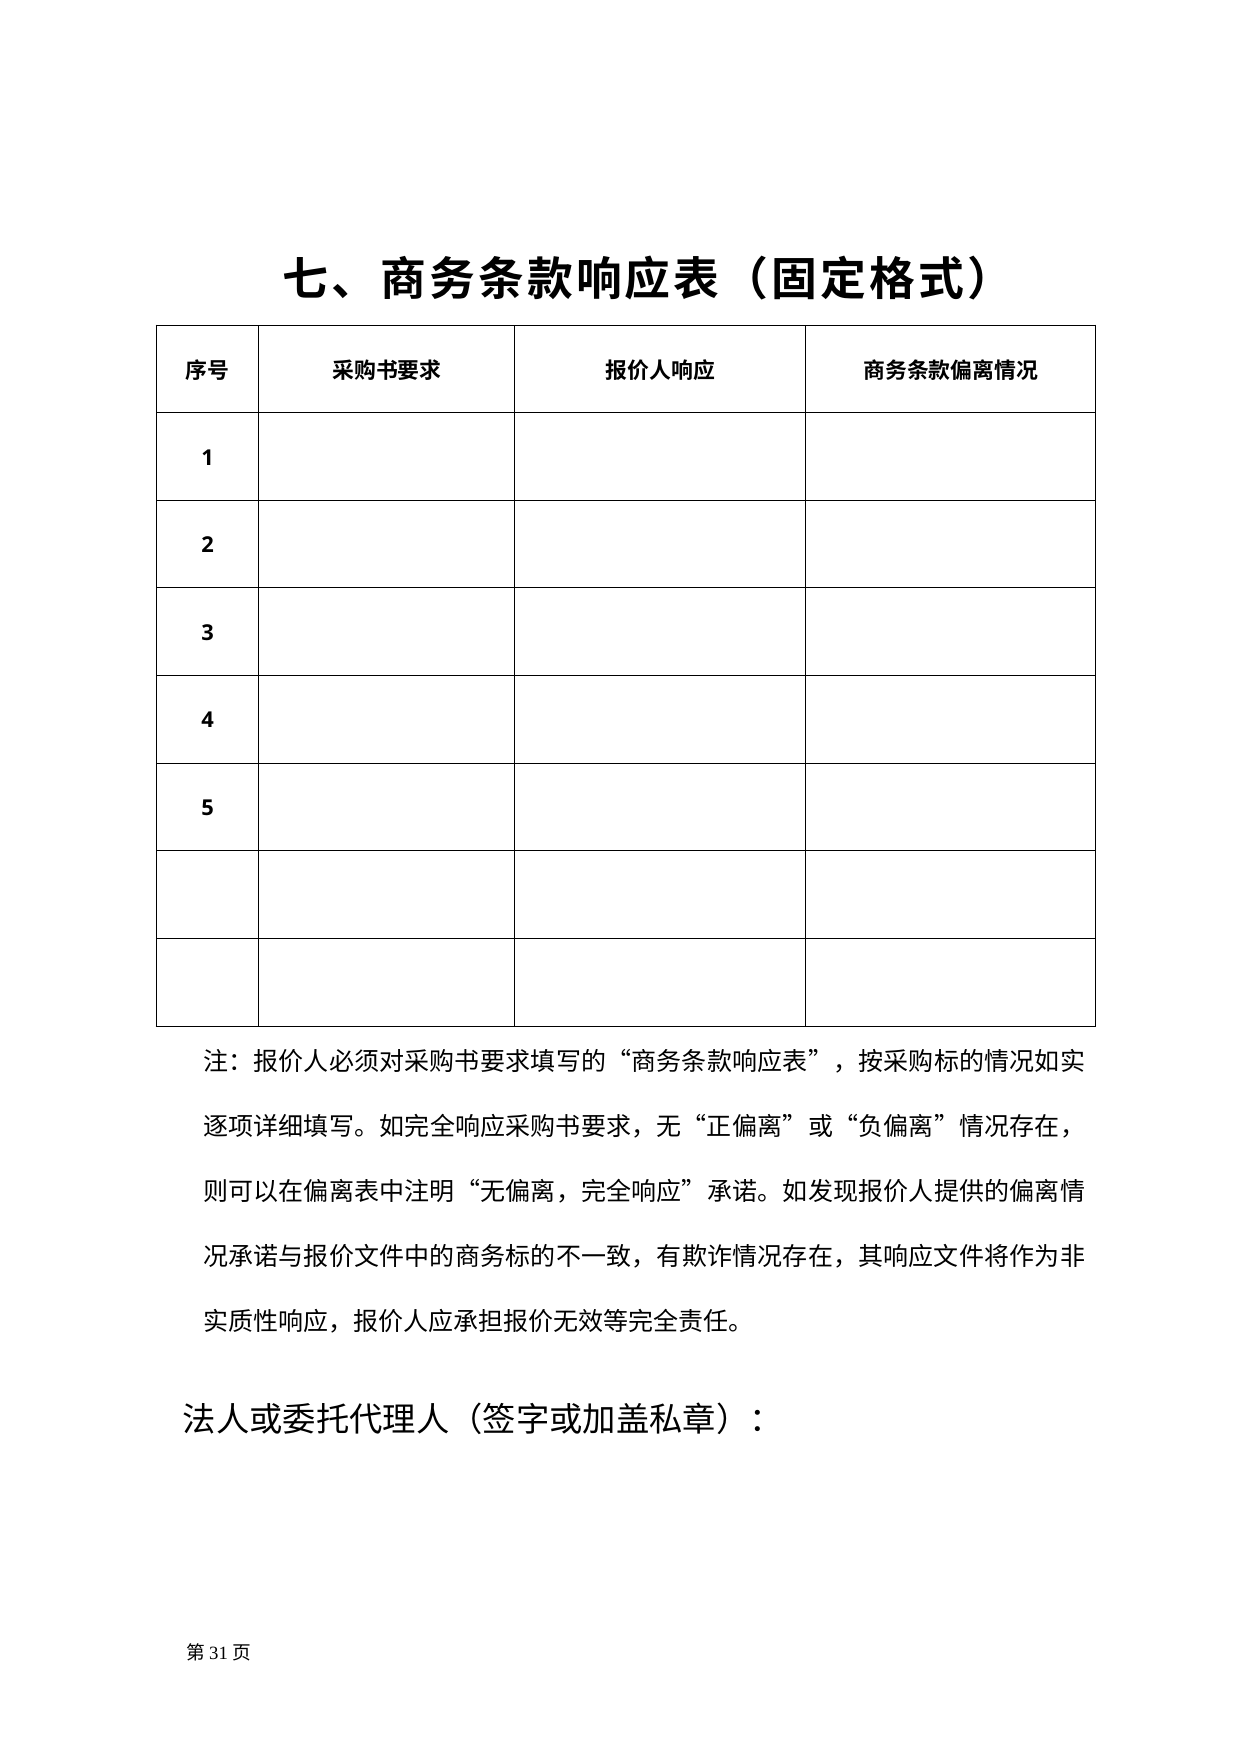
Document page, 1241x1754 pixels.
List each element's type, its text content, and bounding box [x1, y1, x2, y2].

table_header 序号 [157, 326, 258, 412]
table_cell [515, 851, 805, 938]
table_cell [259, 413, 514, 500]
table_cell 4 [157, 676, 258, 762]
list 商务条款响应表（固定格式） [209, 227, 1087, 324]
table_cell [259, 939, 514, 1026]
table_cell [806, 939, 1095, 1026]
table_cell [806, 676, 1095, 762]
table_cell [515, 501, 805, 587]
table_cell 1 [157, 413, 258, 500]
table_header 商务条款偏离情况 [806, 326, 1095, 412]
table_cell [259, 501, 514, 587]
table_cell [806, 501, 1095, 587]
table_cell 5 [157, 764, 258, 850]
table_cell [515, 413, 805, 500]
table_cell [806, 588, 1095, 675]
table_header 采购书要求 [259, 326, 514, 412]
table_cell [259, 764, 514, 850]
table_cell [259, 676, 514, 762]
table_cell [806, 851, 1095, 938]
table_cell [259, 851, 514, 938]
table_cell [515, 764, 805, 850]
table_cell [806, 413, 1095, 500]
text 法人或委托代理人（签字或加盖私章）： [165, 1385, 1087, 1450]
table_cell [157, 939, 258, 1026]
table_cell [259, 588, 514, 675]
table_cell 3 [157, 588, 258, 675]
table_cell [515, 676, 805, 762]
table_cell 2 [157, 501, 258, 587]
table_cell [157, 851, 258, 938]
table_cell [806, 764, 1095, 850]
table_header 报价人响应 [515, 326, 805, 412]
table_cell [515, 939, 805, 1026]
table_cell [515, 588, 805, 675]
text 注：报价人必须对采购书要求填写的“商务条款响应表”，按采购标的情况如实逐项详细填写。如完全响应采购书要求，无“正偏离”或“负偏离”情况存在，则可以在偏离表中注明“无偏离，完全响应”承诺。如发现报价人提供的偏离情况承诺与报价文件中的商务标的不一致，有欺诈情况存在，其响应文件将作为非实质性响应，报价人应承担报价无效等完全责任。 [203, 1027, 1087, 1352]
